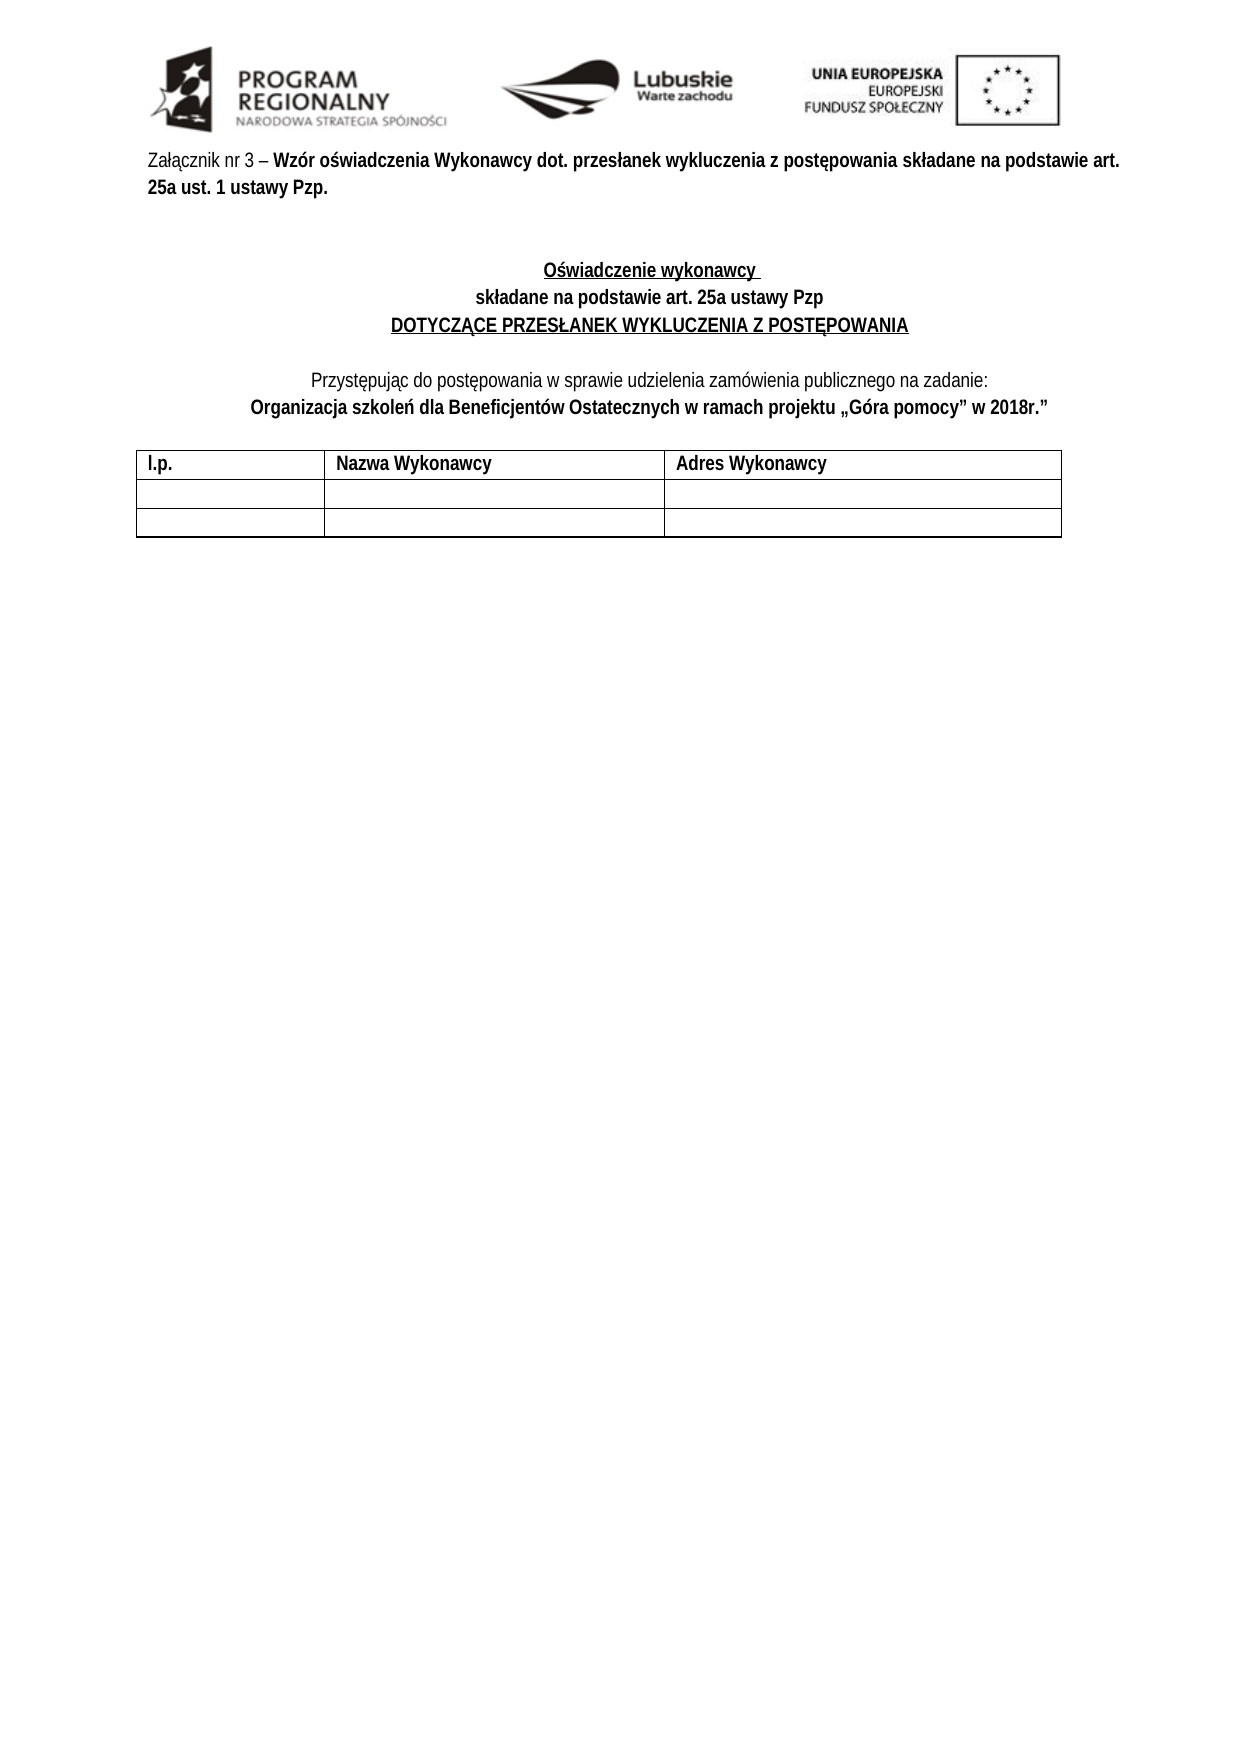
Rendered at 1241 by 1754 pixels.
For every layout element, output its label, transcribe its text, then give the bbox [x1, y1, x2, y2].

table_header Adres Wykonawcy [665, 451, 1061, 479]
text Oświadczenie wykonawcy [148, 258, 1152, 282]
table_cell [137, 509, 324, 536]
table_cell [665, 509, 1061, 536]
text składane na podstawie art. 25a ustawy Pzp [148, 285, 1152, 309]
table_cell [325, 480, 664, 508]
text Organizacja szkoleń dla Beneficjentów Ostatecznych w ramach projektu „Góra pomocy” w 2018r.” [148, 395, 1152, 419]
table_cell [665, 480, 1061, 508]
text Przystępując do postępowania w sprawie udzielenia zamówienia publicznego na zadanie: [148, 368, 1152, 392]
table_cell [137, 480, 324, 508]
table_header Nazwa Wykonawcy [325, 451, 664, 479]
text Załącznik nr 3 – Wzór oświadczenia Wykonawcy dot. przesłanek wykluczenia z postępowania składane na podstawie art. 25a ust. 1 ustawy Pzp. [148, 148, 1152, 199]
table_header l.p. [137, 451, 324, 479]
text DOTYCZĄCE PRZESŁANEK WYKLUCZENIA Z POSTĘPOWANIA [148, 313, 1152, 337]
picture [147, 44, 1093, 147]
table_cell [325, 509, 664, 536]
